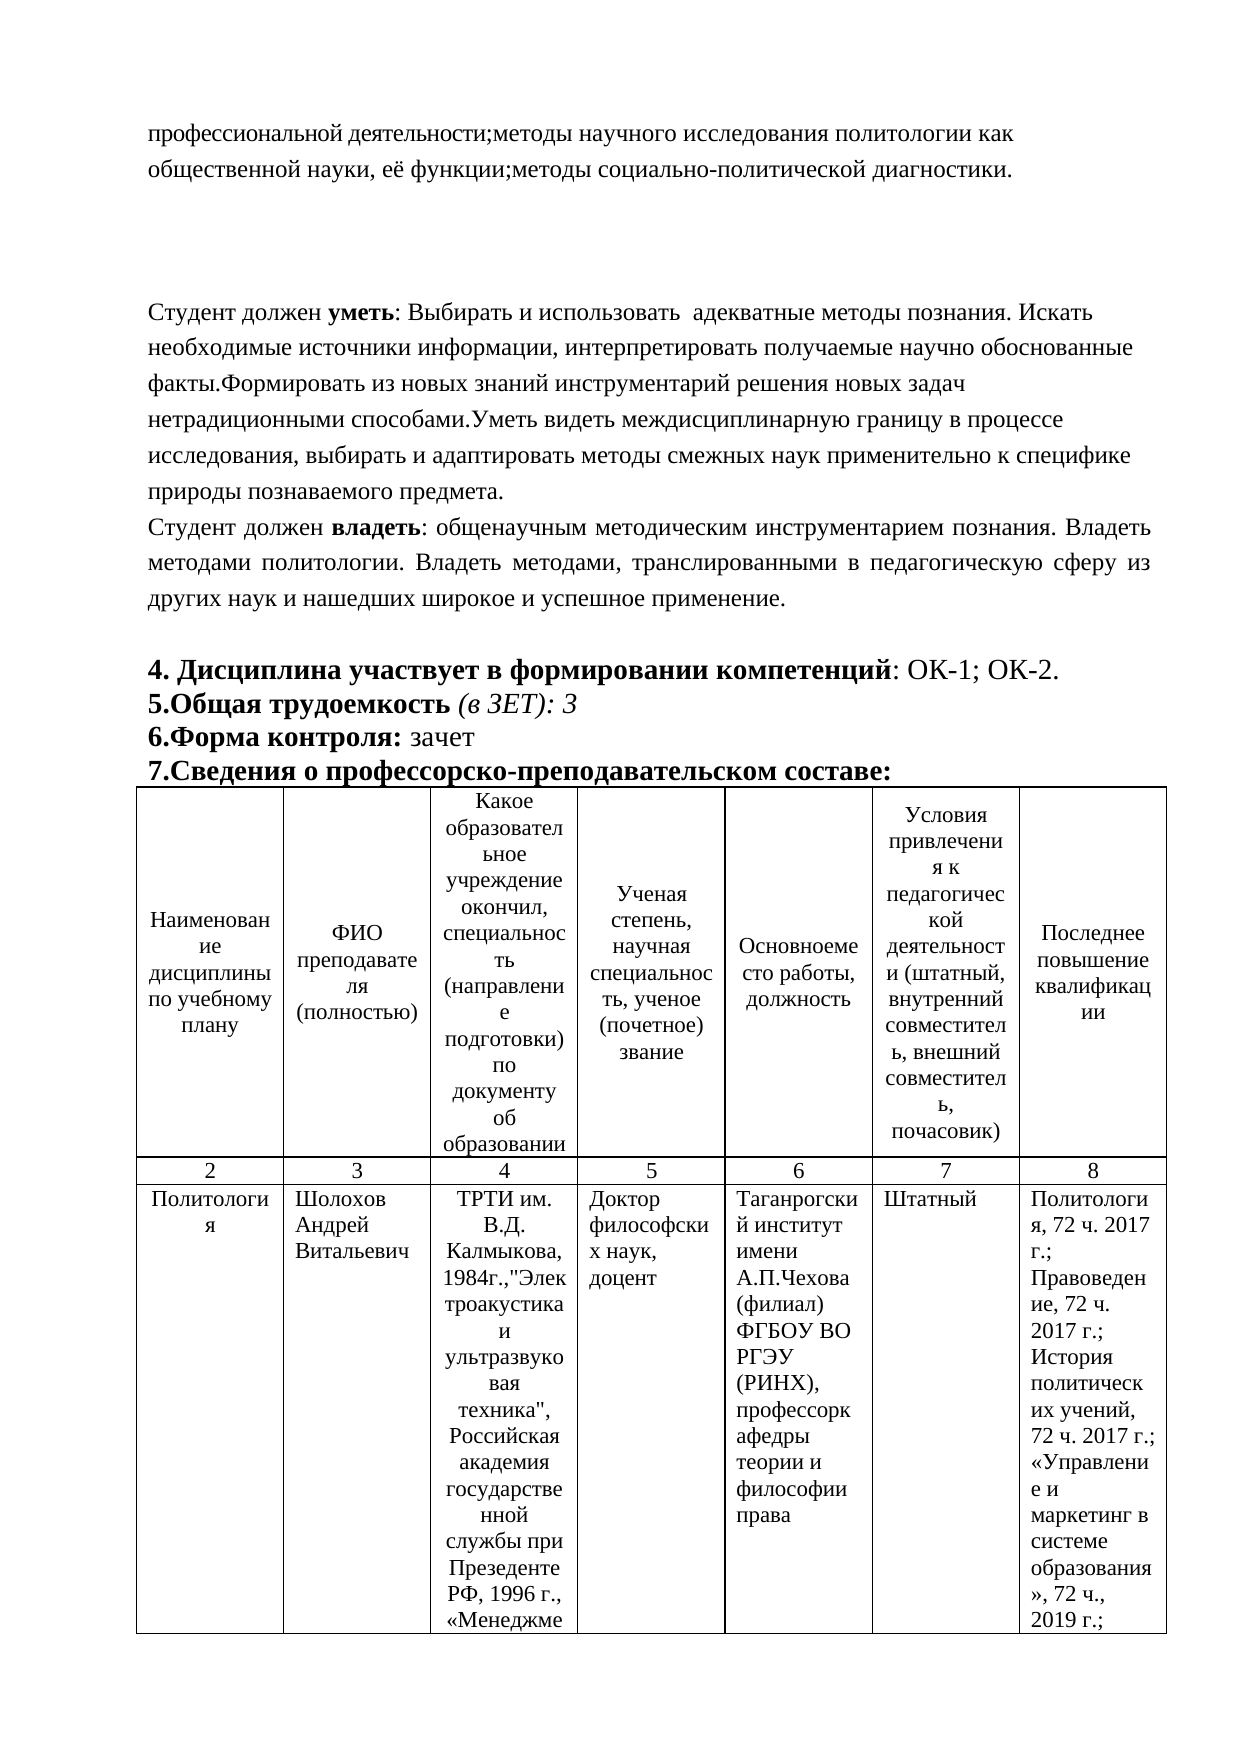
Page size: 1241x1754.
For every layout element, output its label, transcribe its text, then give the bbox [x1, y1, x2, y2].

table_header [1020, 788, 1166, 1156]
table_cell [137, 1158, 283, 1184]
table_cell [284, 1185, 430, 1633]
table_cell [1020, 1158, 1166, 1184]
text 5.Общая трудоемкость (в ЗЕТ): 3 [148, 686, 1181, 719]
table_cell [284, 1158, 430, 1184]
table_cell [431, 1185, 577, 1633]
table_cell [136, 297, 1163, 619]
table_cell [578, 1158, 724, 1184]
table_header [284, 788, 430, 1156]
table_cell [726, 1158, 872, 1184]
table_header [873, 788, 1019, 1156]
text 7.Сведения о профессорско-преподавательском составе: [148, 753, 1181, 786]
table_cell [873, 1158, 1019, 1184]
text 6.Форма контроля: зачет [148, 719, 1181, 753]
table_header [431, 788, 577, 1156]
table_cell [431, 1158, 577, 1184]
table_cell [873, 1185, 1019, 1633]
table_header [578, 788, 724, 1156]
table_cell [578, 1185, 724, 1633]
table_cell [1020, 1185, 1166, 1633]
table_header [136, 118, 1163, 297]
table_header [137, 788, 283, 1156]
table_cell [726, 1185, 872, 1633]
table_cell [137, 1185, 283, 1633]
list 4. Дисциплина участвует в формировании компетенций: ОК-1; ОК-2. [148, 652, 1181, 686]
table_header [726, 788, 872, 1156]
